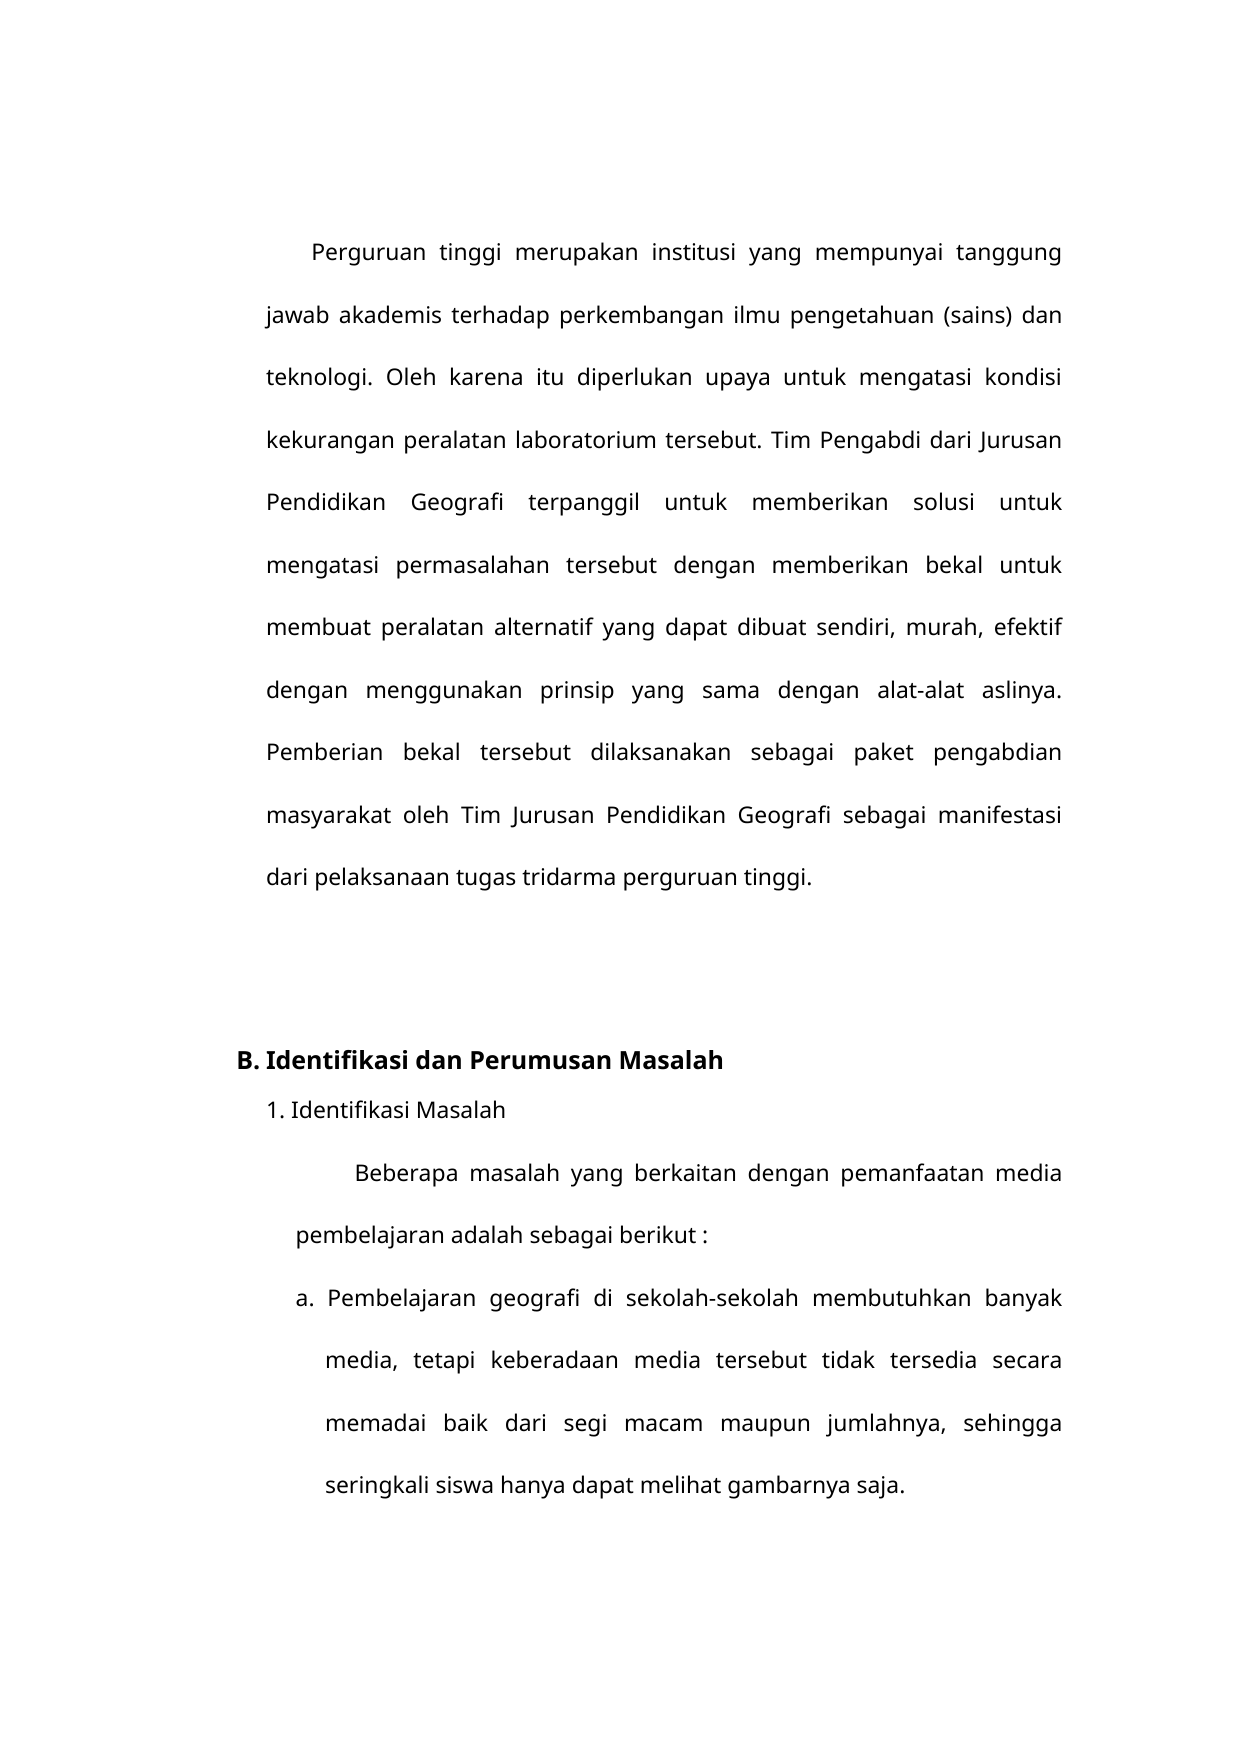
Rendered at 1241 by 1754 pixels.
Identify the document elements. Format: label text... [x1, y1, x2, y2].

text Beberapa masalah yang berkaitan dengan pemanfaatan media pembelajaran adalah sebagai berikut : [295, 1156, 1063, 1250]
list Identifikasi dan Perumusan Masalah [236, 1043, 1063, 1077]
text 1. Identifikasi Masalah [266, 1094, 1063, 1125]
text Perguruan tinggi merupakan institusi yang mempunyai tanggung jawab akademis terhadap perkembangan ilmu pengetahuan (sains) dan teknologi. Oleh karena itu diperlukan upaya untuk mengatasi kondisi kekurangan peralatan laboratorium tersebut. Tim Pengabdi dari Jurusan Pendidikan Geografi terpanggil untuk memberikan solusi untuk mengatasi permasalahan tersebut dengan memberikan bekal untuk membuat peralatan alternatif yang dapat dibuat sendiri, murah, efektif dengan menggunakan prinsip yang sama dengan alat-alat aslinya. Pemberian bekal tersebut dilaksanakan sebagai paket pengabdian masyarakat oleh Tim Jurusan Pendidikan Geografi sebagai manifestasi dari pelaksanaan tugas tridarma perguruan tinggi. [266, 236, 1063, 892]
text a. Pembelajaran geografi di sekolah-sekolah membutuhkan banyak media, tetapi keberadaan media tersebut tidak tersedia secara memadai baik dari segi macam maupun jumlahnya, sehingga seringkali siswa hanya dapat melihat gambarnya saja. [295, 1281, 1063, 1500]
